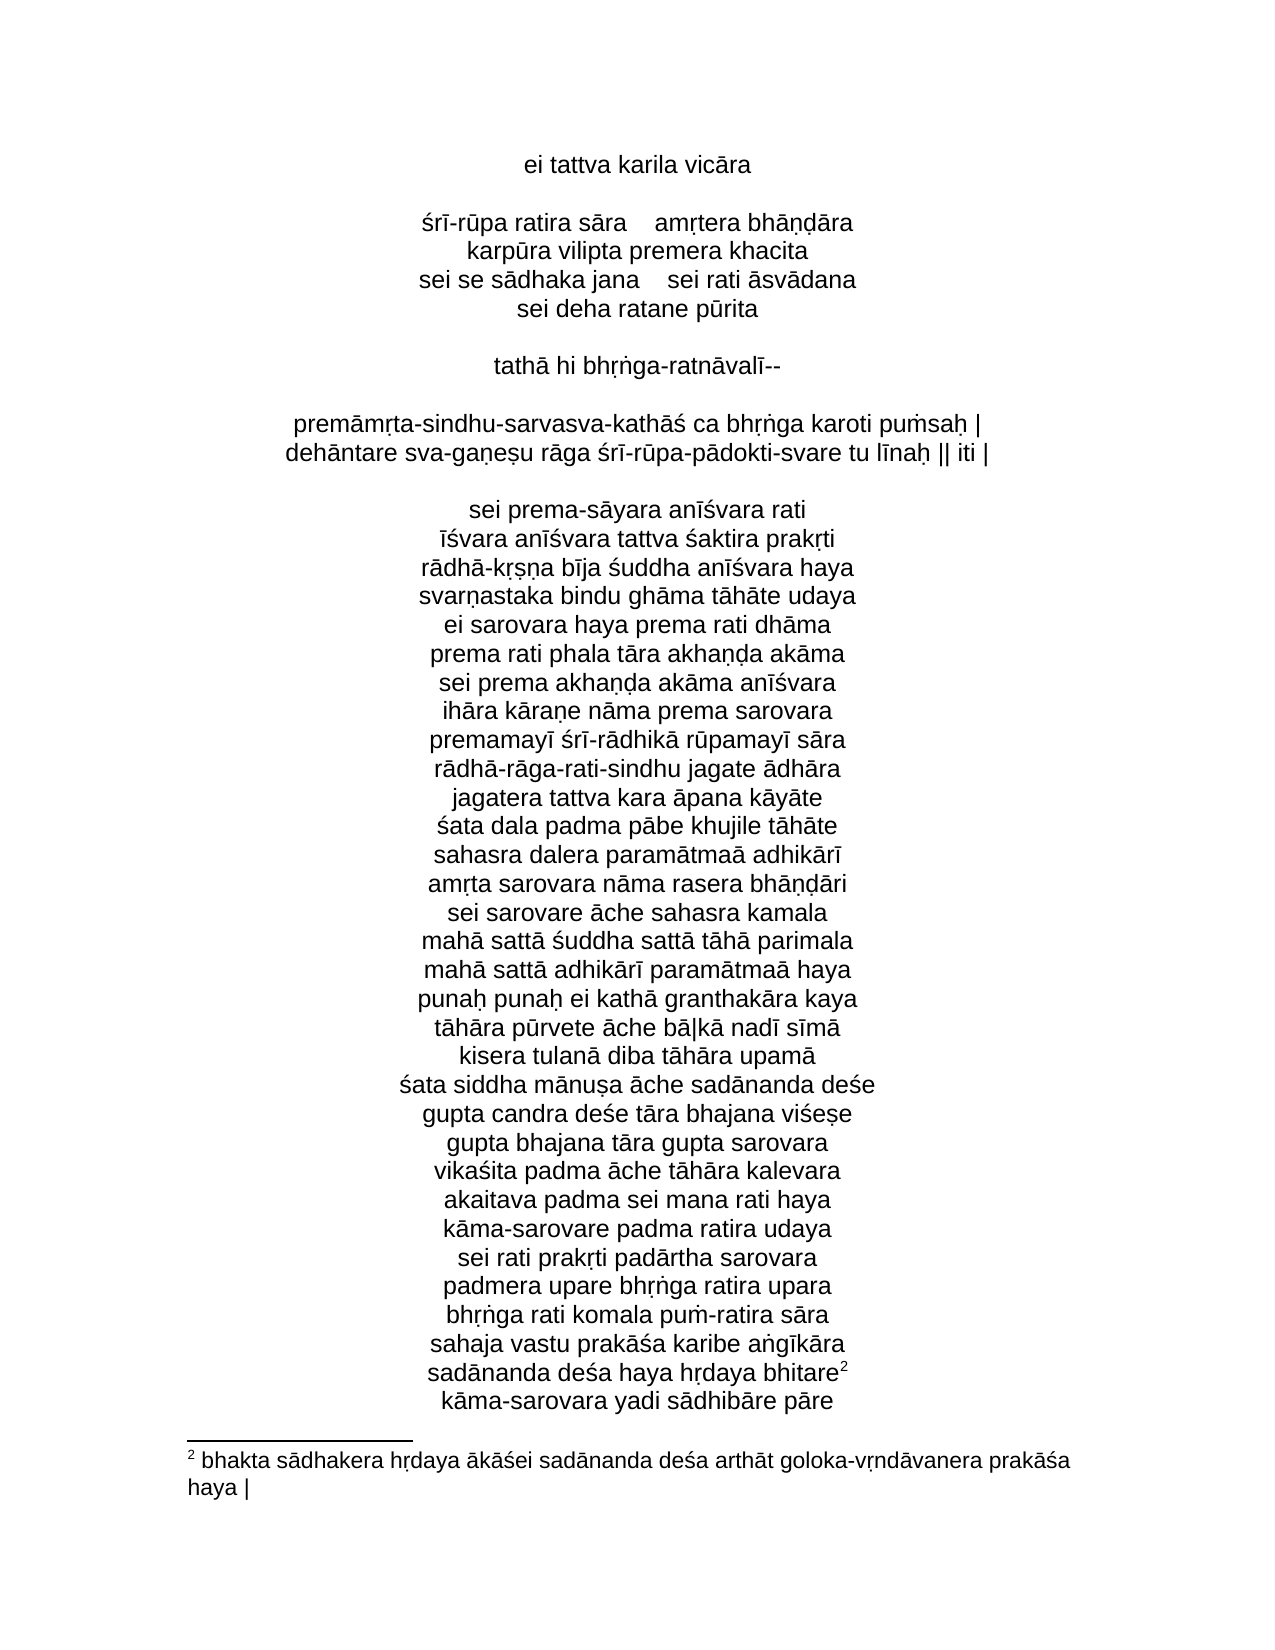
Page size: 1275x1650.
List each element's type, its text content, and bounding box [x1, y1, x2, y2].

text rādhā-rāga-rati-sindhu jagate ādhāra [187, 754, 1087, 782]
text dehāntare sva-gaṇeṣu rāga śrī-rūpa-pādokti-svare tu līnaḥ || iti | [187, 437, 1087, 466]
text akaitava padma sei mana rati haya [187, 1185, 1087, 1214]
text sei deha ratane pūrita [187, 294, 1087, 322]
text premāmṛta-sindhu-sarvasva-kathāś ca bhṛṅga karoti puṁsaḥ | [187, 409, 1087, 437]
text punaḥ punaḥ ei kathā granthakāra kaya [187, 984, 1087, 1012]
text śata siddha mānuṣa āche sadānanda deśe [187, 1070, 1087, 1099]
text gupta candra deśe tāra bhajana viśeṣe [187, 1099, 1087, 1127]
text rādhā-kṛṣṇa bīja śuddha anīśvara haya [187, 552, 1087, 581]
text sei sarovare āche sahasra kamala [187, 897, 1087, 926]
text śata dala padma pābe khujile tāhāte [187, 811, 1087, 840]
text tāhāra pūrvete āche bā|kā nadī sīmā [187, 1012, 1087, 1041]
text kisera tulanā diba tāhāra upamā [187, 1041, 1087, 1070]
text karpūra vilipta premera khacita [187, 236, 1087, 265]
text gupta bhajana tāra gupta sarovara [187, 1127, 1087, 1156]
text prema rati phala tāra akhaṇḍa akāma [187, 639, 1087, 667]
text ei tattva karila vicāra [187, 150, 1087, 179]
text kāma-sarovara yadi sādhibāre pāre [187, 1386, 1087, 1415]
text sahaja vastu prakāśa karibe aṅgīkāra [187, 1329, 1087, 1357]
text premamayī śrī-rādhikā rūpamayī sāra [187, 725, 1087, 754]
text svarṇastaka bindu ghāma tāhāte udaya [187, 581, 1087, 610]
text īśvara anīśvara tattva śaktira prakṛti [187, 524, 1087, 552]
text tathā hi bhṛṅga-ratnāvalī-- [187, 351, 1087, 380]
text śrī-rūpa ratira sāra amṛtera bhāṇḍāra [187, 207, 1087, 236]
text jagatera tattva kara āpana kāyāte [187, 782, 1087, 811]
text kāma-sarovare padma ratira udaya [187, 1214, 1087, 1242]
text bhṛṅga rati komala puṁ-ratira sāra [187, 1300, 1087, 1329]
text mahā sattā śuddha sattā tāhā parimala [187, 926, 1087, 955]
text amṛta sarovara nāma rasera bhāṇḍāri [187, 869, 1087, 897]
text sei se sādhaka jana sei rati āsvādana [187, 265, 1087, 294]
text sei rati prakṛti padārtha sarovara [187, 1242, 1087, 1271]
text sadānanda deśa haya hṛdaya bhitare [187, 1357, 1087, 1386]
text sei prema akhaṇḍa akāma anīśvara [187, 667, 1087, 696]
text padmera upare bhṛṅga ratira upara [187, 1271, 1087, 1300]
text vikaśita padma āche tāhāra kalevara [187, 1156, 1087, 1185]
text sahasra dalera paramātmaā adhikārī [187, 840, 1087, 869]
text ihāra kāraṇe nāma prema sarovara [187, 696, 1087, 725]
text mahā sattā adhikārī paramātmaā haya [187, 955, 1087, 984]
text ei sarovara haya prema rati dhāma [187, 610, 1087, 639]
text sei prema-sāyara anīśvara rati [187, 495, 1087, 524]
